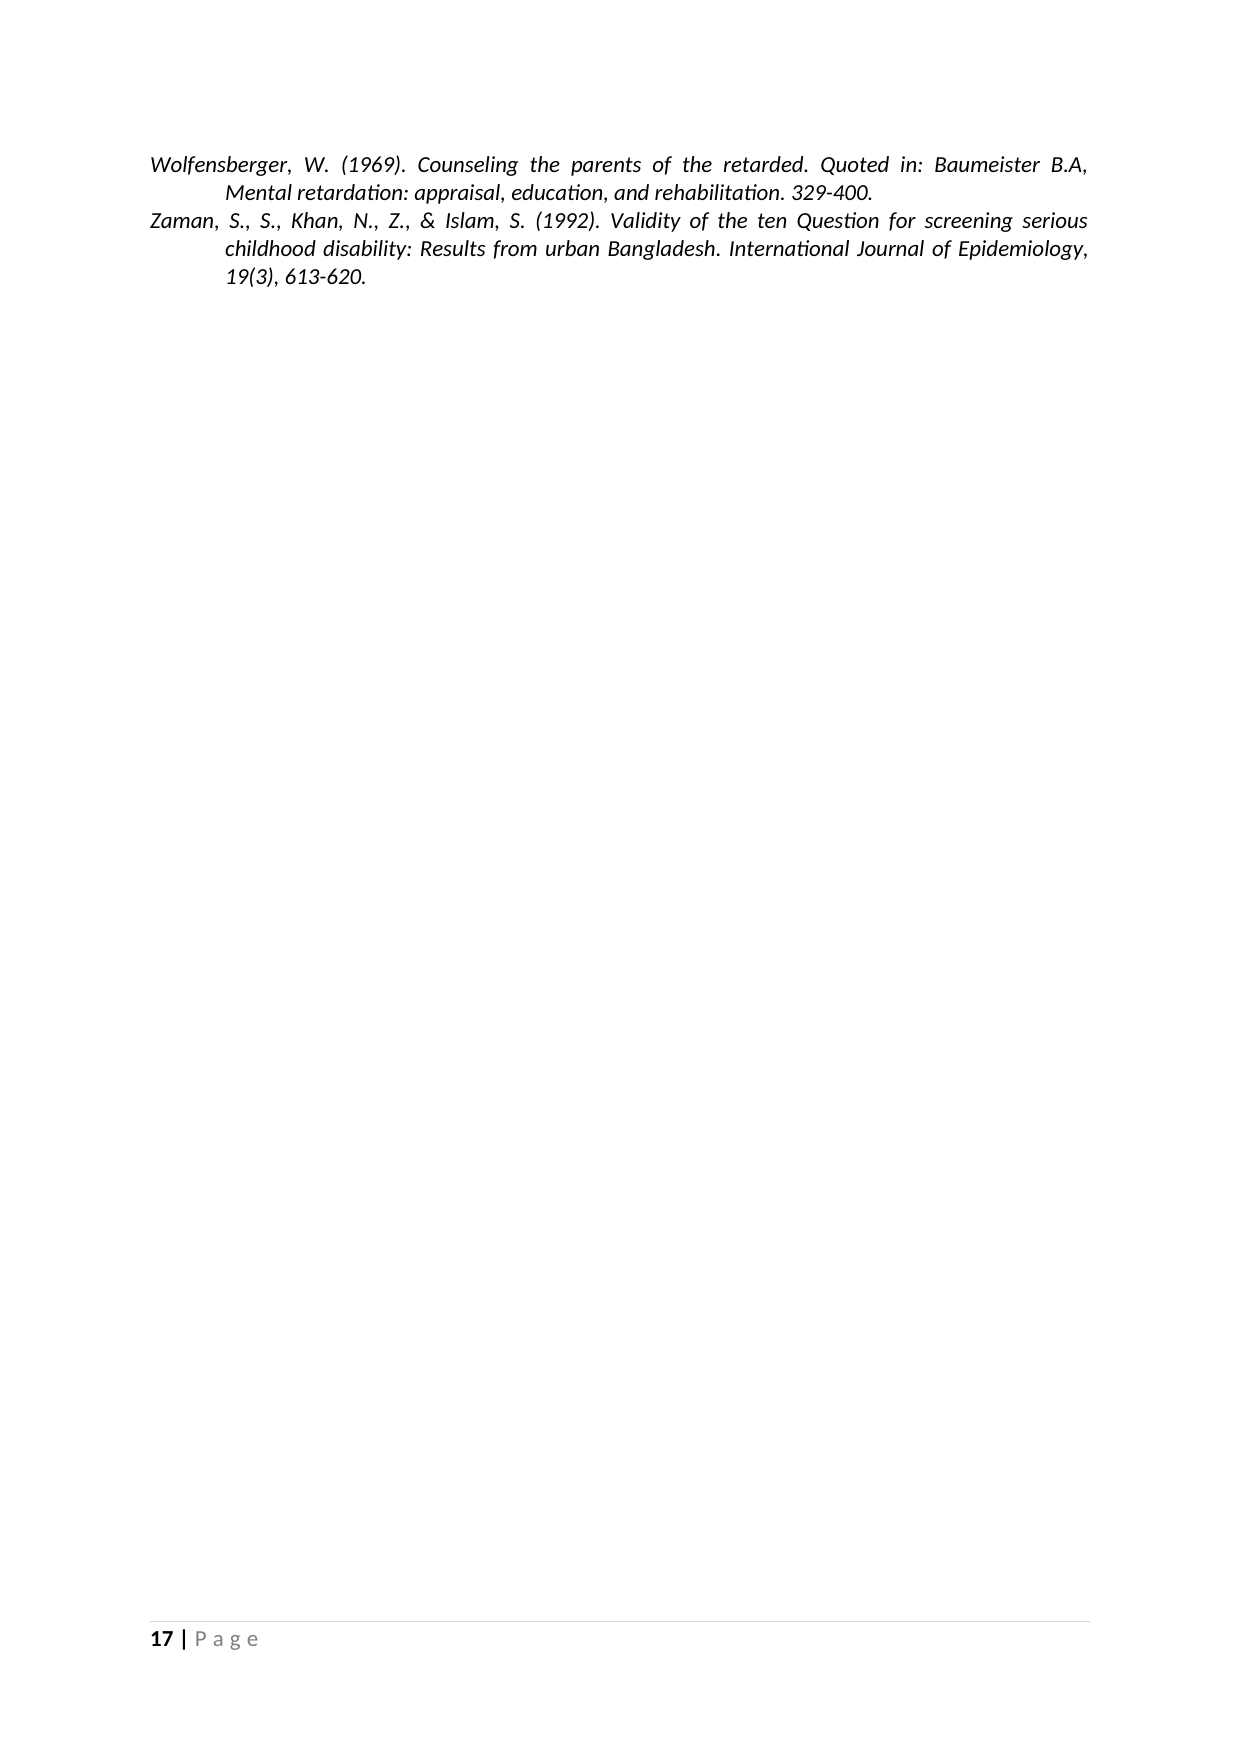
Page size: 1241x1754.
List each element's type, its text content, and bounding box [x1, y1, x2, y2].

text Zaman, S., S., Khan, N., Z., & Islam, S. (1992). Validity of the ten Question for screening serious childhood disability: Results from urban Bangladesh. International Journal of Epidemiology, 19(3), 613-620. [150, 206, 1090, 290]
text Wolfensberger, W. (1969). Counseling the parents of the retarded. Quoted in: Baumeister B.A, Mental retardation: appraisal, education, and rehabilitation. 329-400. [150, 150, 1090, 206]
